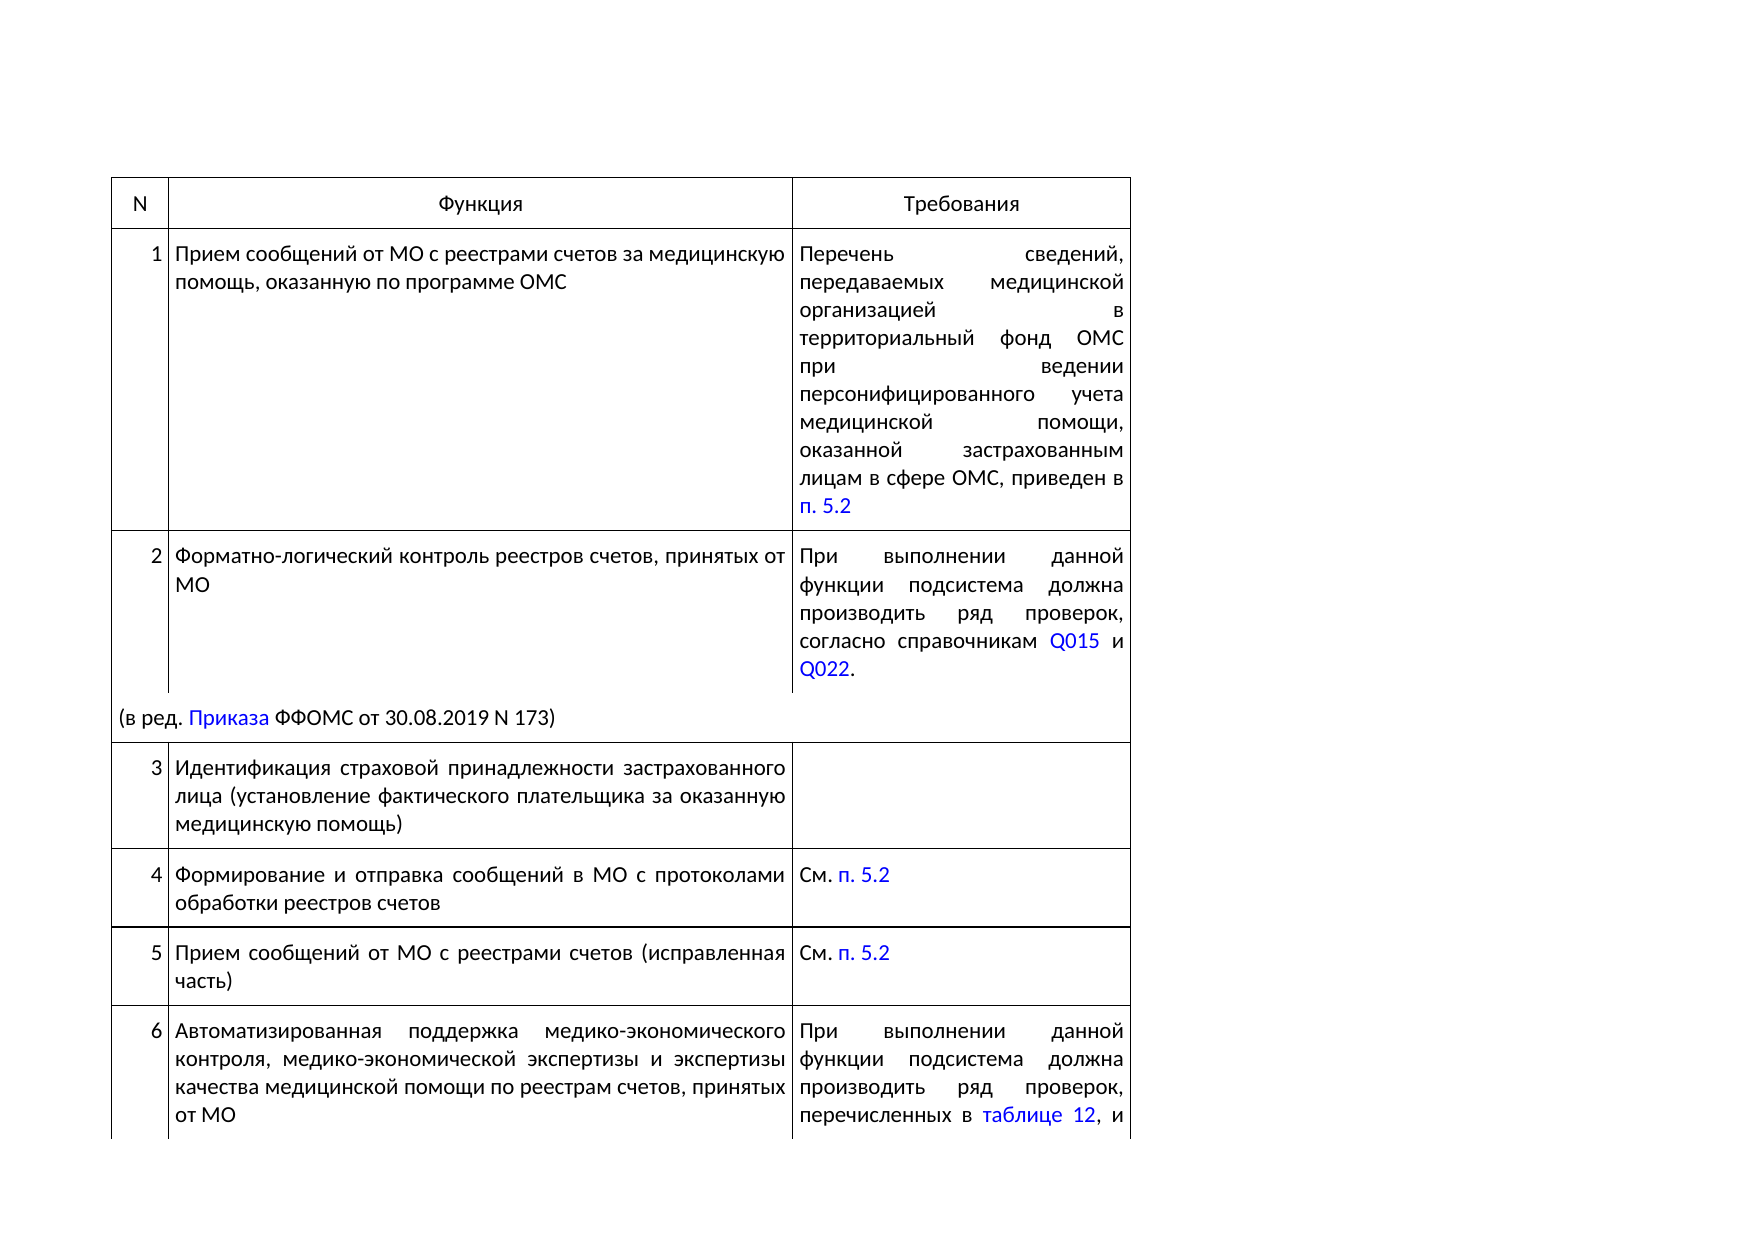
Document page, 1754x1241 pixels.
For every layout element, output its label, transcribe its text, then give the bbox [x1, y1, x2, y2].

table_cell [169, 1006, 792, 1139]
table_cell Идентификация страховой принадлежности застрахованного лица (установление фактического плательщика за оказанную медицинскую помощь) [169, 743, 792, 848]
table_cell [793, 743, 1130, 848]
table_header Требования [793, 178, 1130, 227]
table_cell См. п. 5.2 [793, 928, 1130, 1005]
table_cell (в ред. Приказа ФФОМС от 30.08.2019 N 173) [112, 693, 1130, 742]
table_header N [112, 178, 168, 227]
table_cell 1 [112, 229, 168, 530]
table_cell 5 [112, 928, 168, 1005]
table_cell См. п. 5.2 [793, 849, 1130, 926]
table_cell Формирование и отправка сообщений в МО с протоколами обработки реестров счетов [169, 849, 792, 926]
table_cell Прием сообщений от МО с реестрами счетов (исправленная часть) [169, 928, 792, 1005]
table_cell Прием сообщений от МО с реестрами счетов за медицинскую помощь, оказанную по программе ОМС [169, 229, 792, 530]
table_cell 6 [112, 1006, 168, 1139]
table_cell 4 [112, 849, 168, 926]
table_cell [793, 1006, 1130, 1139]
table_cell Форматно-логический контроль реестров счетов, принятых от МО [169, 531, 792, 692]
table_cell Перечень сведений, передаваемых медицинской организацией в территориальный фонд ОМС при ведении персонифицированного учета медицинской помощи, оказанной застрахованным лицам в сфере ОМС, приведен в п. 5.2 [793, 229, 1130, 530]
table_cell 2 [112, 531, 168, 692]
table_cell 3 [112, 743, 168, 848]
table_header Функция [169, 178, 792, 227]
table_cell При выполнении данной функции подсистема должна производить ряд проверок, согласно справочникам Q015 и Q022. [793, 531, 1130, 692]
